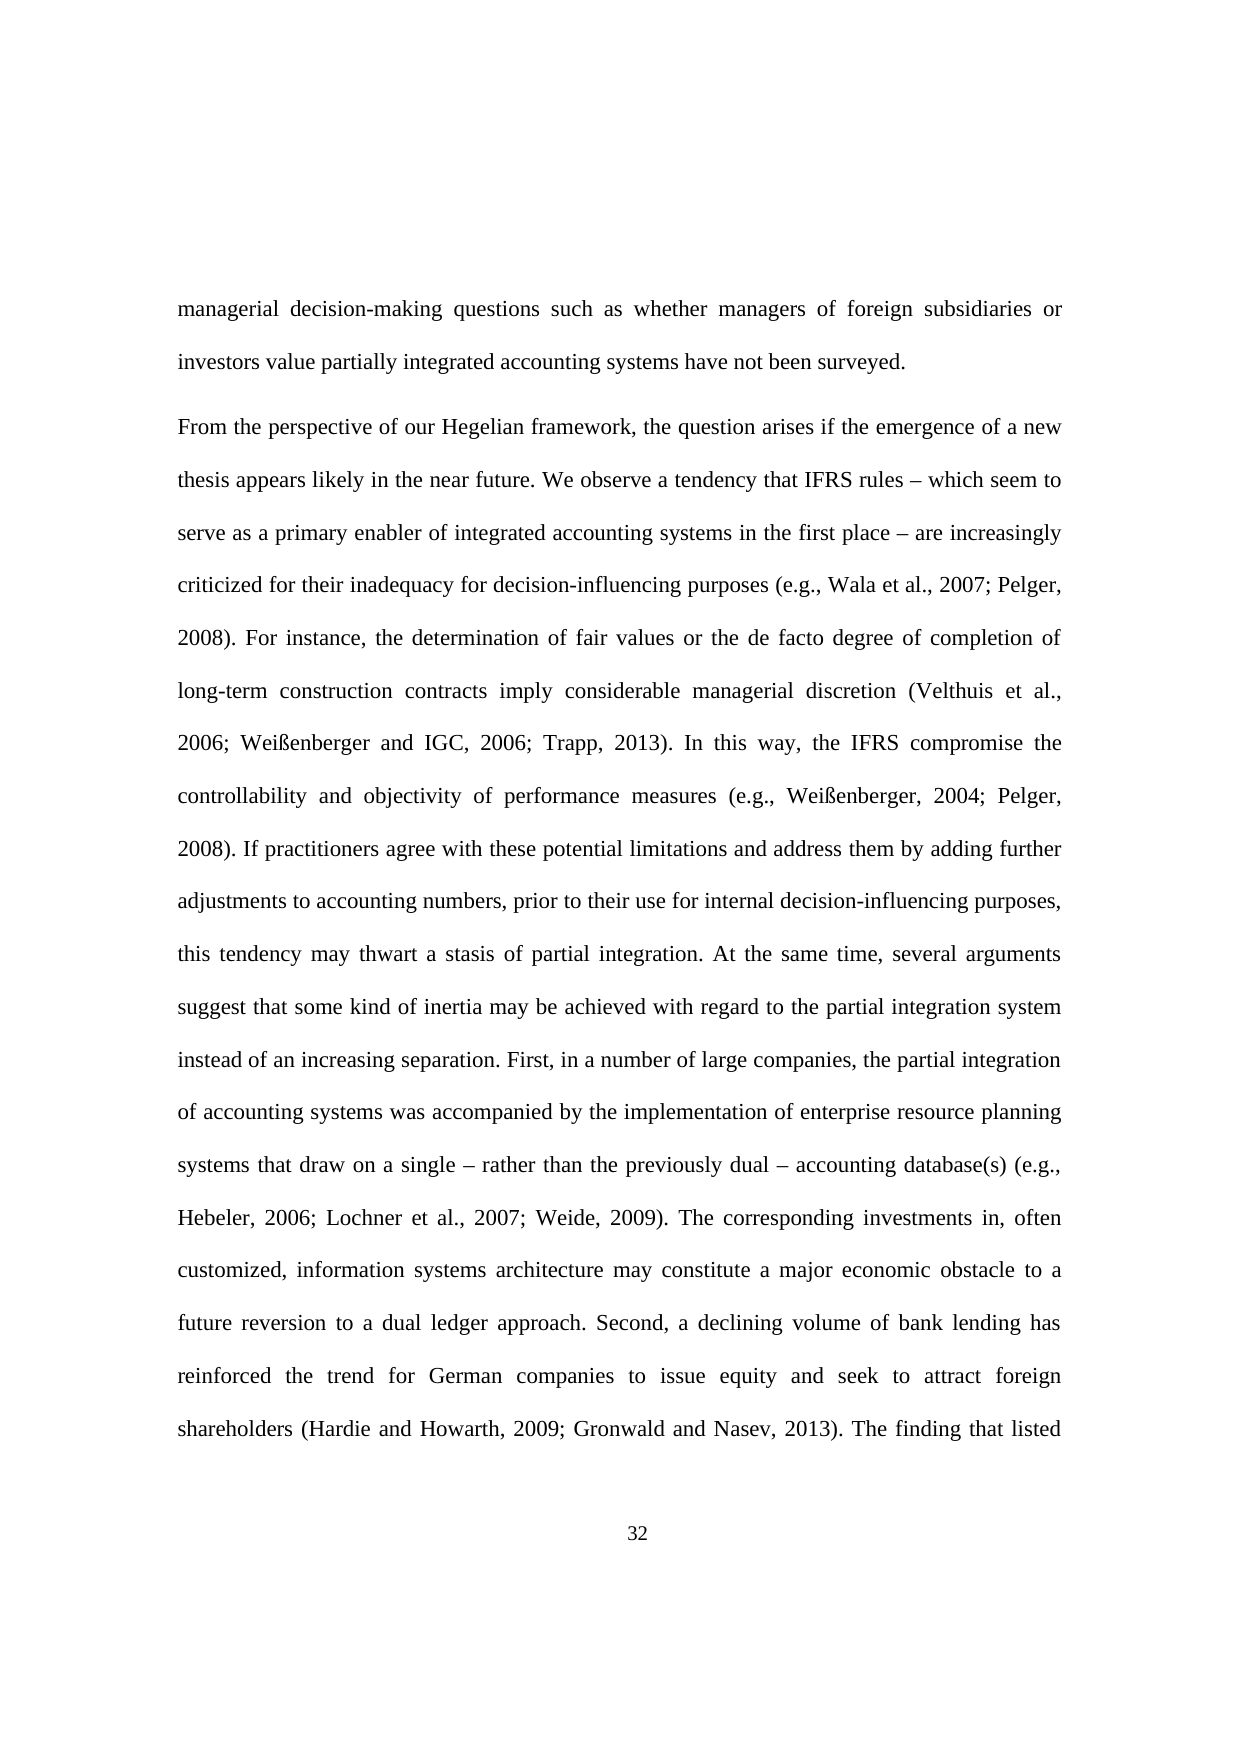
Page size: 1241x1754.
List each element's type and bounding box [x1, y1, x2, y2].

text [177, 295, 1063, 374]
text [177, 413, 1063, 1441]
